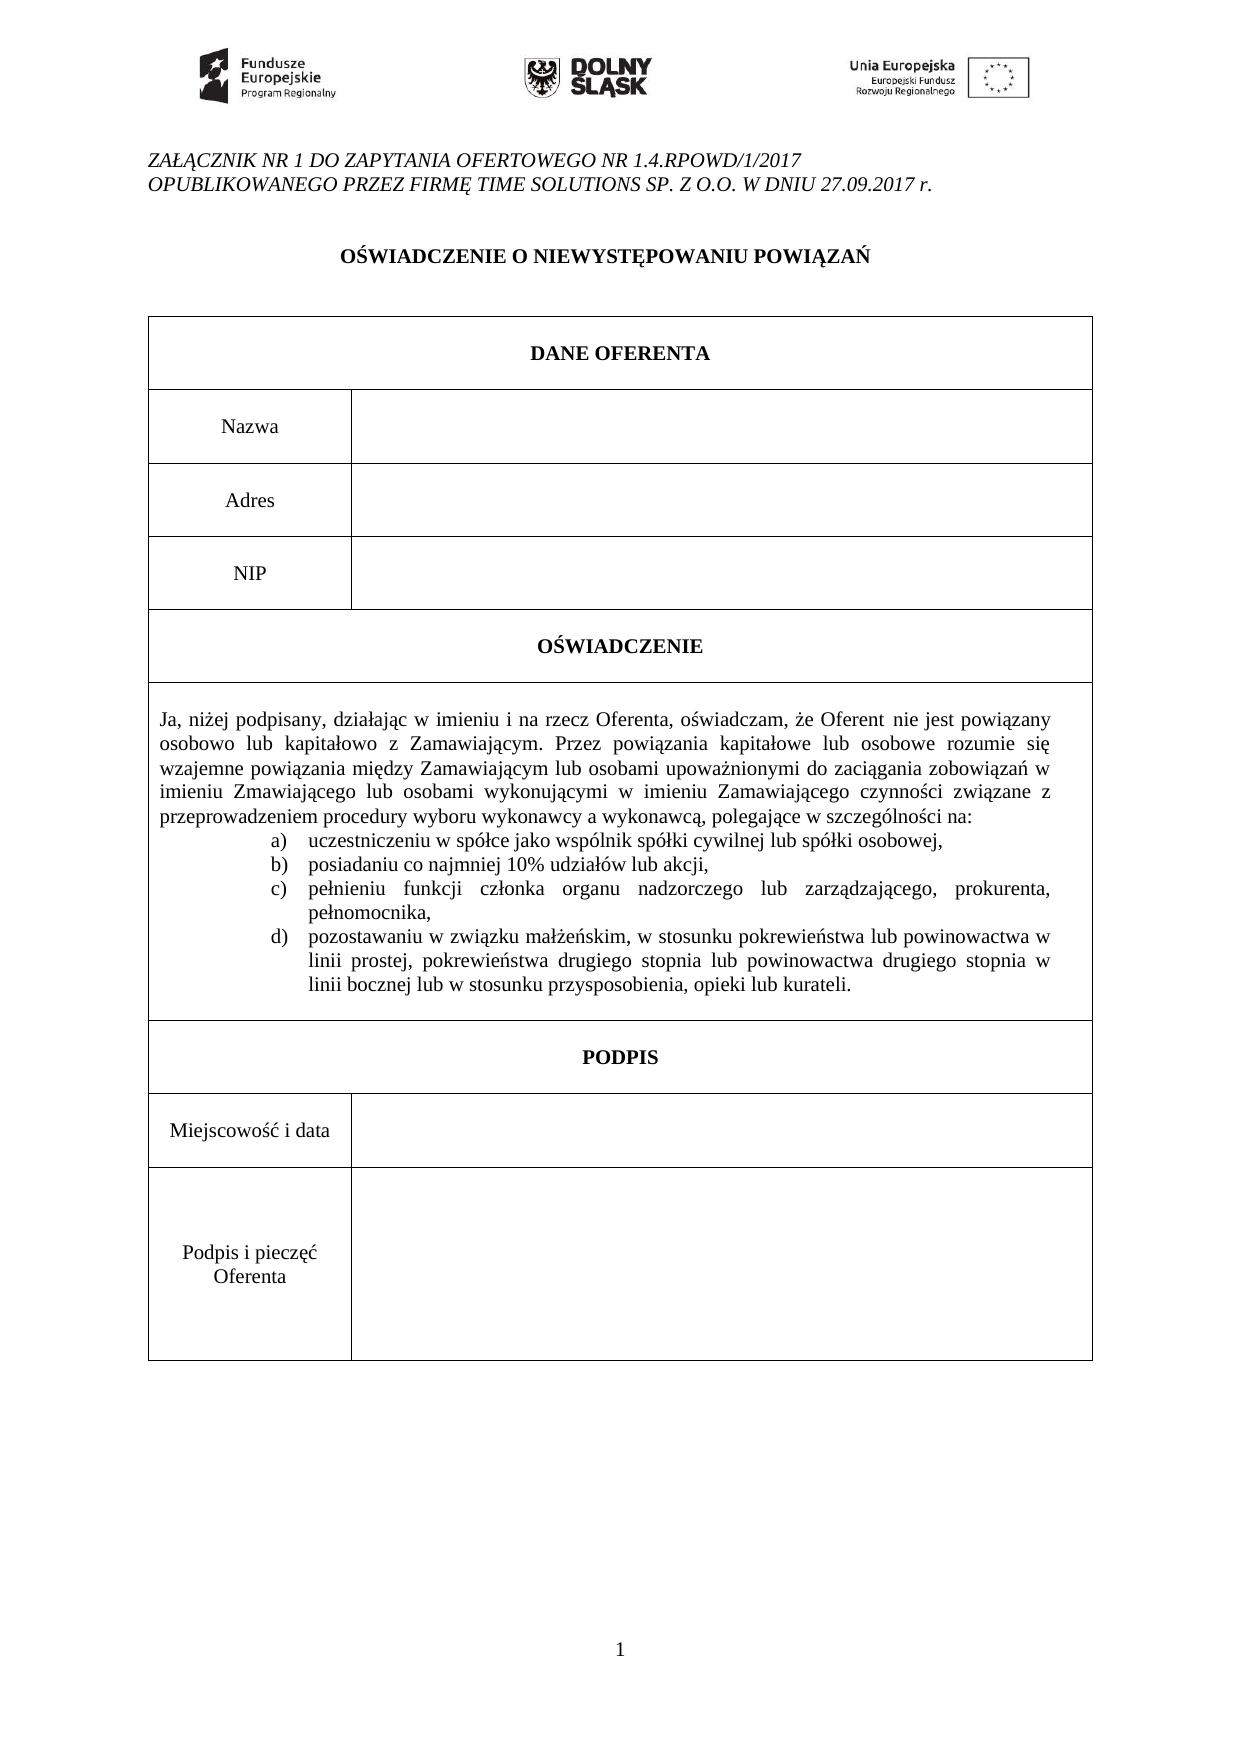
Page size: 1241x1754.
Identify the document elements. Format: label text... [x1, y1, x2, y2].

table_cell Adres [149, 464, 351, 536]
picture [147, 0, 1093, 150]
table_header DANE OFERENTA [149, 317, 1092, 389]
table_cell [352, 1168, 1092, 1360]
table_cell PODPIS [149, 1021, 1092, 1093]
table_cell Miejscowość i data [149, 1094, 351, 1167]
text ZAŁĄCZNIK NR 1 DO ZAPYTANIA OFERTOWEGO NR 1.4.RPOWD/1/2017 [148, 148, 1063, 172]
text OPUBLIKOWANEGO PRZEZ FIRMĘ TIME SOLUTIONS SP. Z O.O. W DNIU 27.09.2017 r. [148, 172, 1063, 196]
table_cell NIP [149, 537, 351, 609]
table_cell OŚWIADCZENIE [149, 610, 1092, 682]
table_cell [352, 390, 1092, 462]
table_cell Ja, niżej podpisany, działając w imieniu i na rzecz Oferenta, oświadczam, że Oferent nie jest powiązany osobowo lub kapitałowo z Zamawiającym. Przez powiązania kapitałowe lub osobowe rozumie się wzajemne powiązania między Zamawiającym lub osobami upoważnionymi do zaciągania zobowiązań w imieniu Zmawiającego lub osobami wykonującymi w imieniu Zamawiającego czynności związane z przeprowadzeniem procedury wyboru wykonawcy a wykonawcą, polegające w szczególności na: uczestniczeniu w spółce jako wspólnik spółki cywilnej lub spółki osobowej, posiadaniu co najmniej 10% udziałów lub akcji, pełnieniu funkcji członka organu nadzorczego lub zarządzającego, prokurenta, pełnomocnika, pozostawaniu w związku małżeńskim, w stosunku pokrewieństwa lub powinowactwa w linii prostej, pokrewieństwa drugiego stopnia lub powinowactwa drugiego stopnia w linii bocznej lub w stosunku przysposobienia, opieki lub kurateli. [149, 683, 1092, 1020]
table_cell Nazwa [149, 390, 351, 462]
table_cell [352, 1094, 1092, 1167]
table_cell Podpis i pieczęć Oferenta [149, 1168, 351, 1360]
table_cell [352, 537, 1092, 609]
text OŚWIADCZENIE O NIEWYSTĘPOWANIU POWIĄZAŃ [148, 244, 1063, 268]
table_cell [352, 464, 1092, 536]
